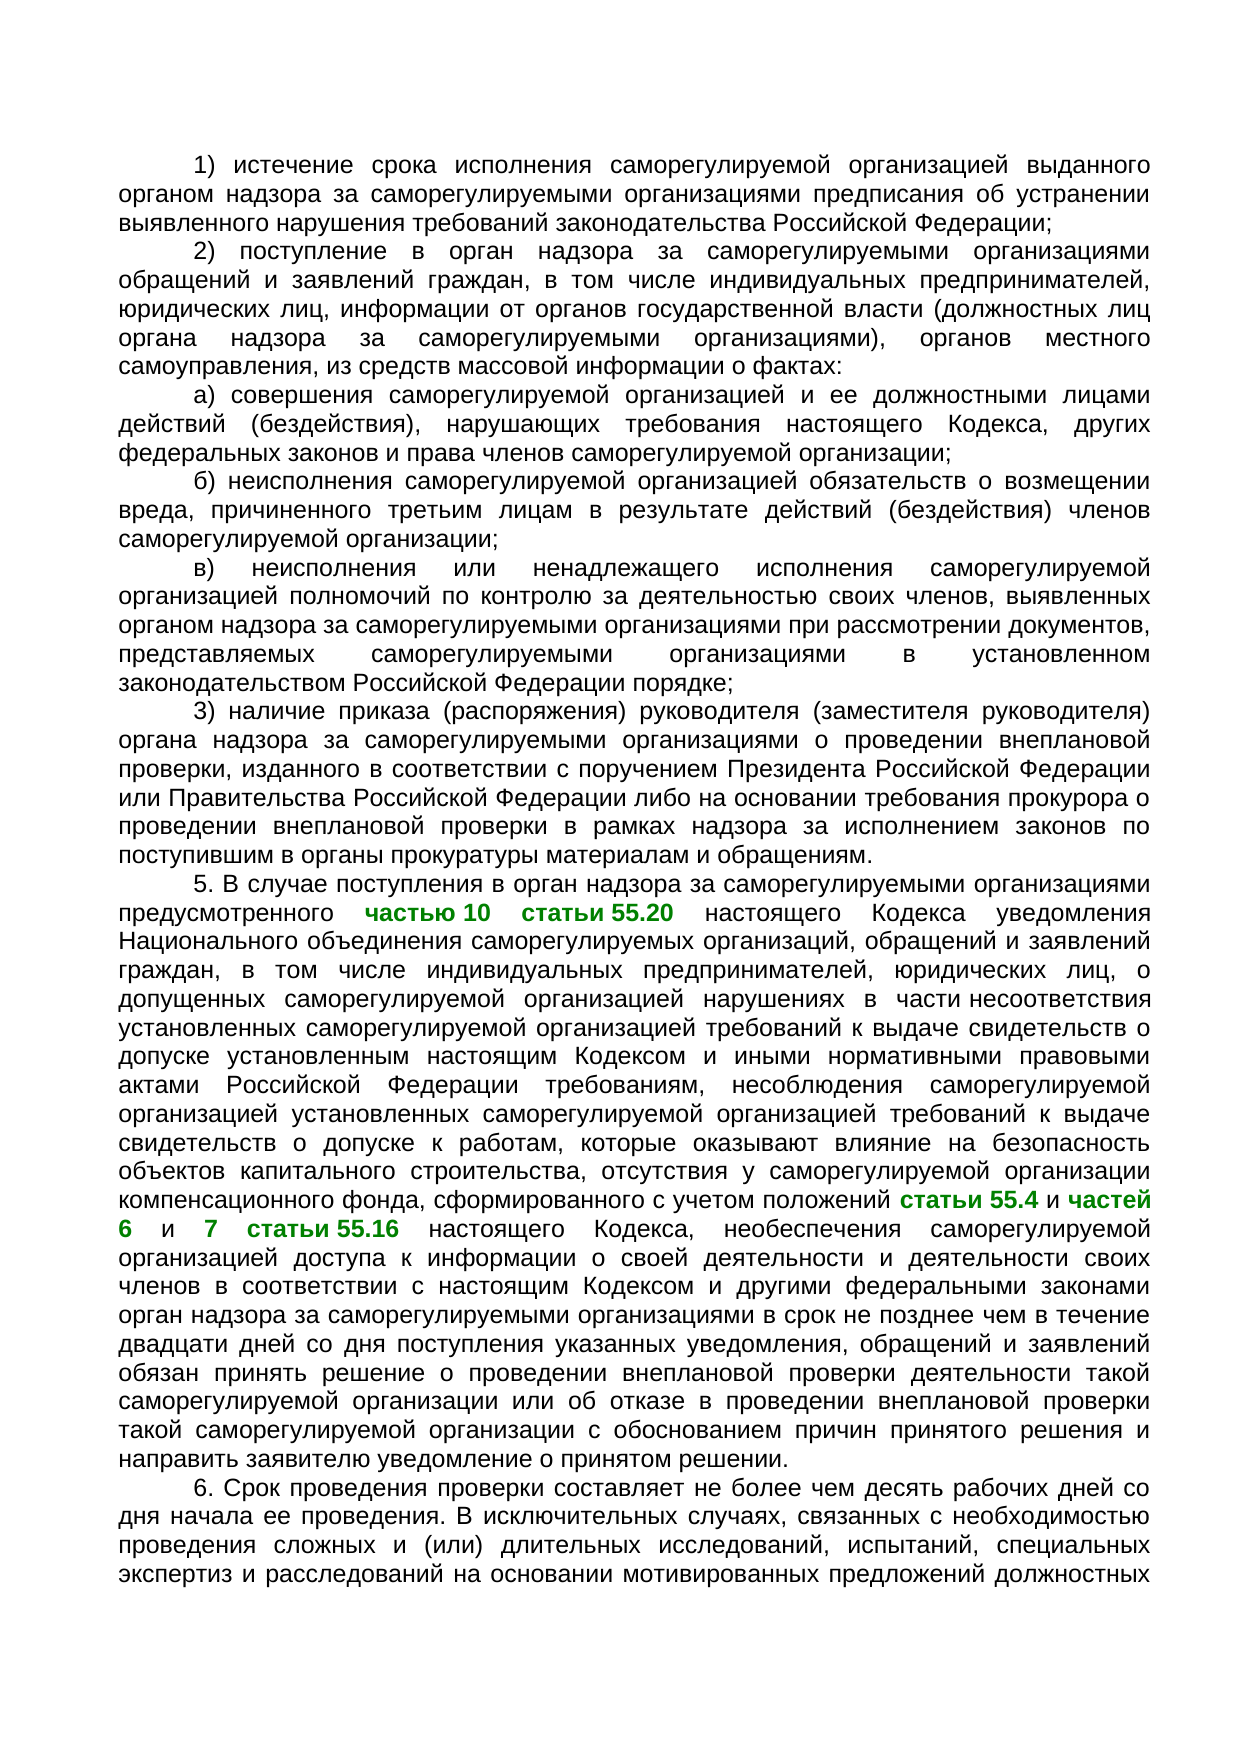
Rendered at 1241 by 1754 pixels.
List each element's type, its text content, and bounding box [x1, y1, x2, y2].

text 3) наличие приказа (распоряжения) руководителя (заместителя руководителя) органа надзора за саморегулируемыми организациями о проведении внеплановой проверки, изданного в соответствии с поручением Президента Российской Федерации или Правительства Российской Федерации либо на основании требования прокурора о проведении внеплановой проверки в рамках надзора за исполнением законов по поступившим в органы прокуратуры материалам и обращениям. [118, 696, 1152, 869]
text а) совершения саморегулируемой организацией и ее должностными лицами действий (бездействия), нарушающих требования настоящего Кодекса, других федеральных законов и права членов саморегулируемой организации; [118, 380, 1152, 466]
text 5. В случае поступления в орган надзора за саморегулируемыми организациями предусмотренного частью 10 статьи 55.20 настоящего Кодекса уведомления Национального объединения саморегулируемых организаций, обращений и заявлений граждан, в том числе индивидуальных предпринимателей, юридических лиц, о допущенных саморегулируемой организацией нарушениях в части несоответствия установленных саморегулируемой организацией требований к выдаче свидетельств о допуске установленным настоящим Кодексом и иными нормативными правовыми актами Российской Федерации требованиям, несоблюдения саморегулируемой организацией установленных саморегулируемой организацией требований к выдаче свидетельств о допуске к работам, которые оказывают влияние на безопасность объектов капитального строительства, отсутствия у саморегулируемой организации компенсационного фонда, сформированного с учетом положений статьи 55.4 и частей 6 и 7 статьи 55.16 настоящего Кодекса, необеспечения саморегулируемой организацией доступа к информации о своей деятельности и деятельности своих членов в соответствии с настоящим Кодексом и другими федеральными законами орган надзора за саморегулируемыми организациями в срок не позднее чем в течение двадцати дней со дня поступления указанных уведомления, обращений и заявлений обязан принять решение о проведении внеплановой проверки деятельности такой саморегулируемой организации или об отказе в проведении внеплановой проверки такой саморегулируемой организации с обоснованием причин принятого решения и направить заявителю уведомление о принятом решении. [118, 869, 1152, 1472]
text в) неисполнения или ненадлежащего исполнения саморегулируемой организацией полномочий по контролю за деятельностью своих членов, выявленных органом надзора за саморегулируемыми организациями при рассмотрении документов, представляемых саморегулируемыми организациями в установленном законодательством Российской Федерации порядке; [118, 552, 1152, 696]
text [118, 1472, 1152, 1587]
text 2) поступление в орган надзора за саморегулируемыми организациями обращений и заявлений граждан, в том числе индивидуальных предпринимателей, юридических лиц, информации от органов государственной власти (должностных лиц органа надзора за саморегулируемыми организациями), органов местного самоуправления, из средств массовой информации о фактах: [118, 236, 1152, 380]
text б) неисполнения саморегулируемой организацией обязательств о возмещении вреда, причиненного третьим лицам в результате действий (бездействия) членов саморегулируемой организации; [118, 466, 1152, 552]
text 1) истечение срока исполнения саморегулируемой организацией выданного органом надзора за саморегулируемыми организациями предписания об устранении выявленного нарушения требований законодательства Российской Федерации; [118, 150, 1152, 236]
